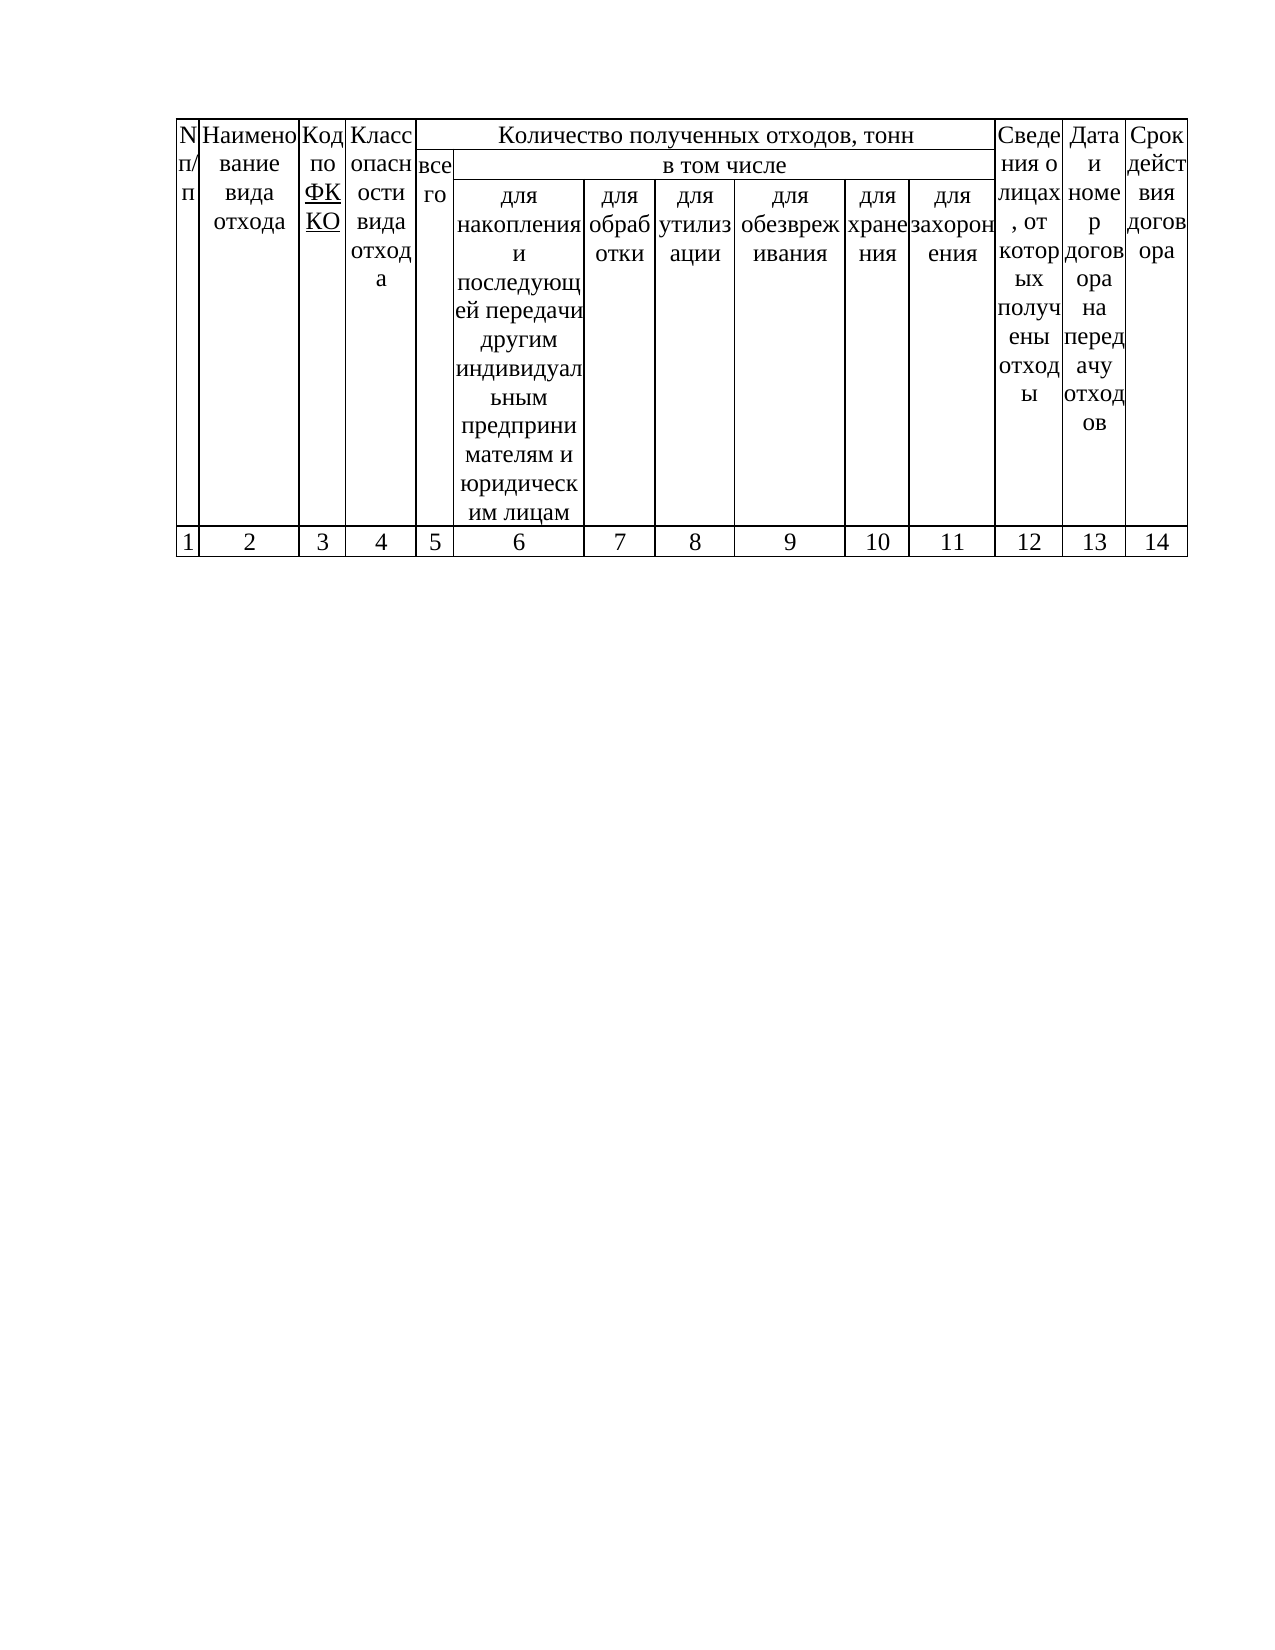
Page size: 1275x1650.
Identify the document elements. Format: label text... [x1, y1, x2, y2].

table_cell 4 [346, 527, 415, 556]
table_cell всего [417, 150, 453, 525]
table_header Срок действия договора [1126, 120, 1187, 525]
table_header N п/п [177, 120, 198, 525]
table_header Сведения о лицах, от которых получены отходы [996, 120, 1062, 525]
table_cell 7 [585, 527, 654, 556]
table_header Дата и номер договора на передачу отходов [1063, 120, 1125, 525]
table_cell для накопления и последующей передачи другим индивидуальным предпринимателям и юридическим лицам [454, 180, 583, 525]
table_cell 1 [177, 527, 198, 556]
table_cell 10 [846, 527, 908, 556]
table_header Количество полученных отходов, тонн [417, 120, 994, 148]
table_cell 2 [200, 527, 298, 556]
table_cell 9 [735, 527, 844, 556]
table_cell для хранения [846, 180, 908, 525]
table_cell 6 [454, 527, 583, 556]
table_header Наименование вида отхода [200, 120, 298, 525]
table_header Класс опасности вида отхода [346, 120, 415, 525]
table_cell для обработки [585, 180, 654, 525]
table_cell 12 [996, 527, 1062, 556]
table_cell 13 [1063, 527, 1125, 556]
table_cell 8 [656, 527, 734, 556]
table_cell в том числе [454, 150, 994, 179]
table_cell для обезвреживания [735, 180, 844, 525]
table_cell 11 [910, 527, 994, 556]
table_header Код по ФККО [300, 120, 345, 525]
table_cell 5 [417, 527, 453, 556]
table_cell для захоронения [910, 180, 994, 525]
table_cell 3 [300, 527, 345, 556]
table_cell для утилизации [656, 180, 734, 525]
table_cell 14 [1126, 527, 1187, 556]
